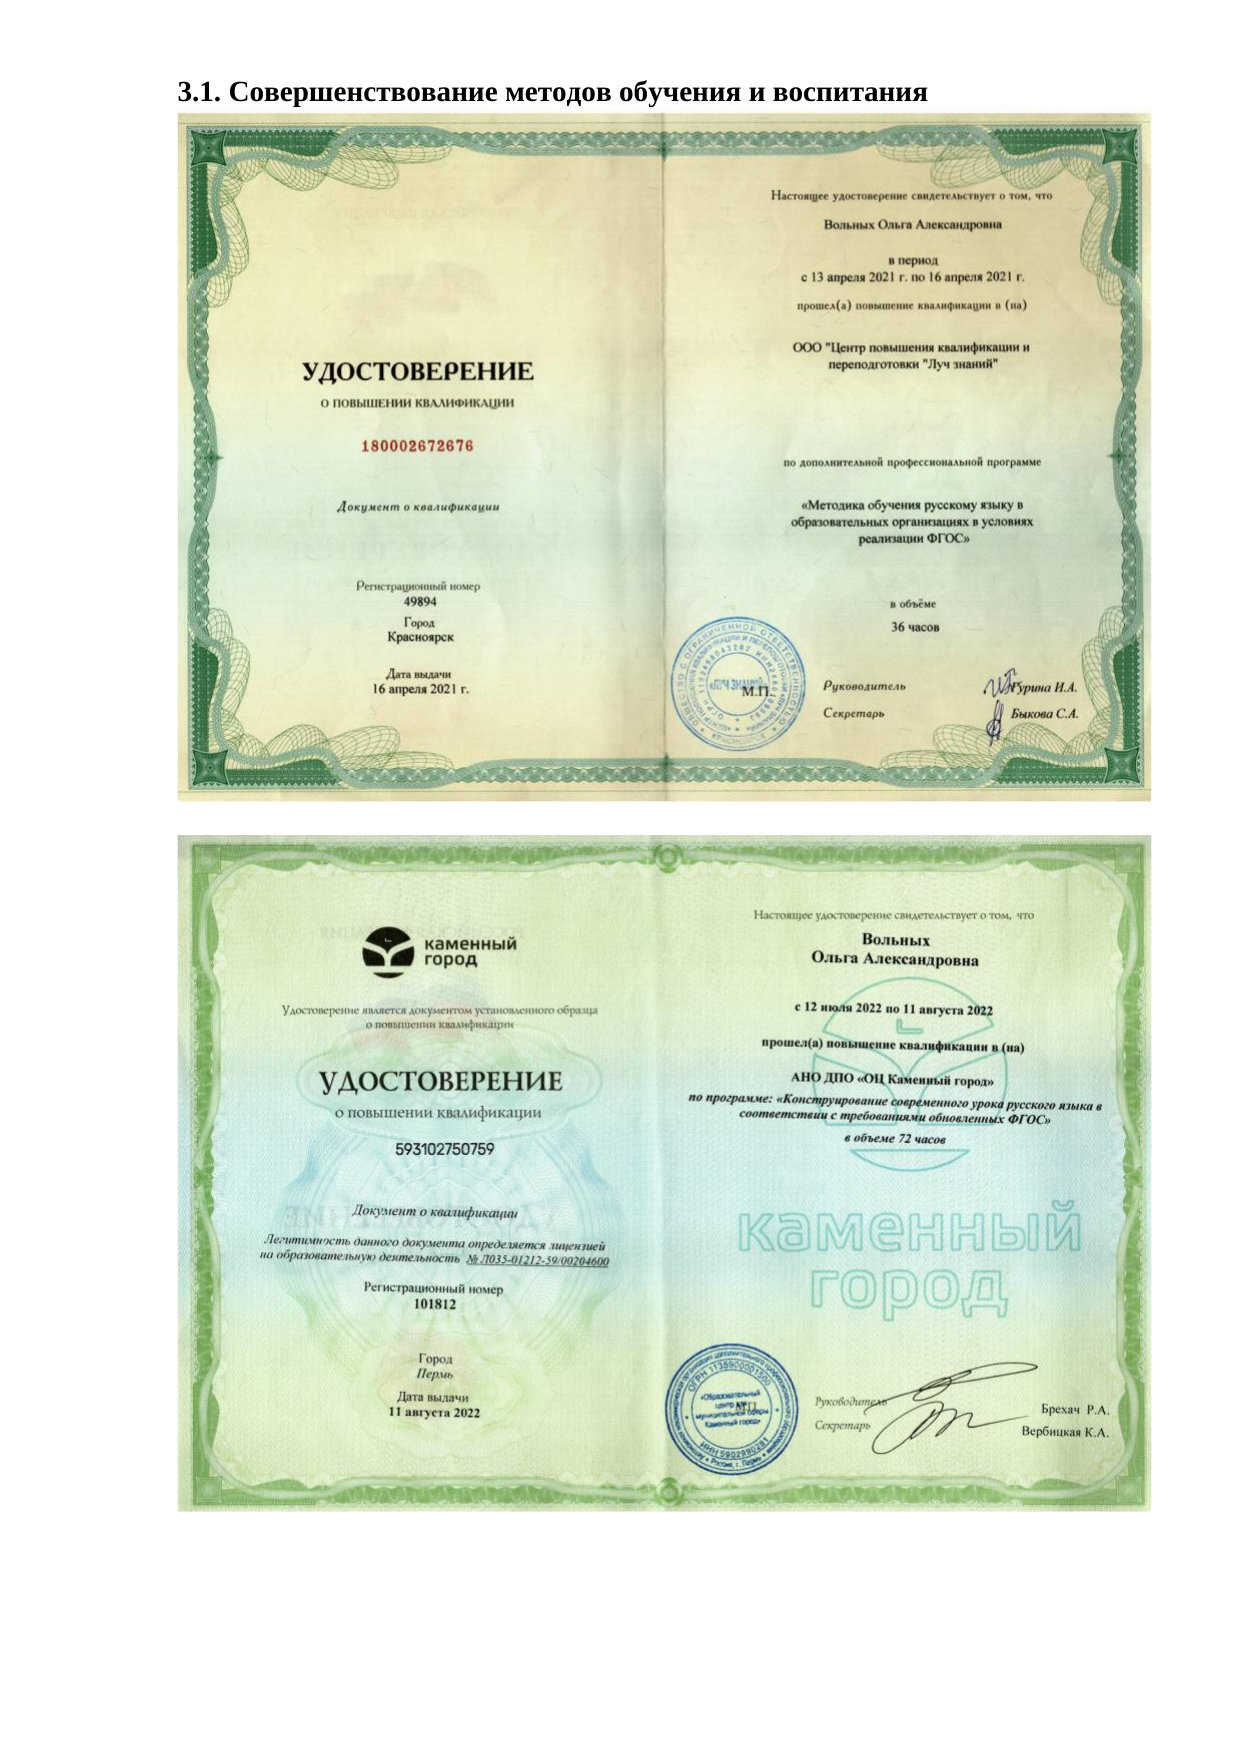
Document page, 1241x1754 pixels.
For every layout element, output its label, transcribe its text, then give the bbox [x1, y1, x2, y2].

text 3.1. Совершенствование методов обучения и воспитания [177, 74, 1152, 107]
picture [177, 835, 1152, 1512]
picture [177, 107, 1152, 802]
